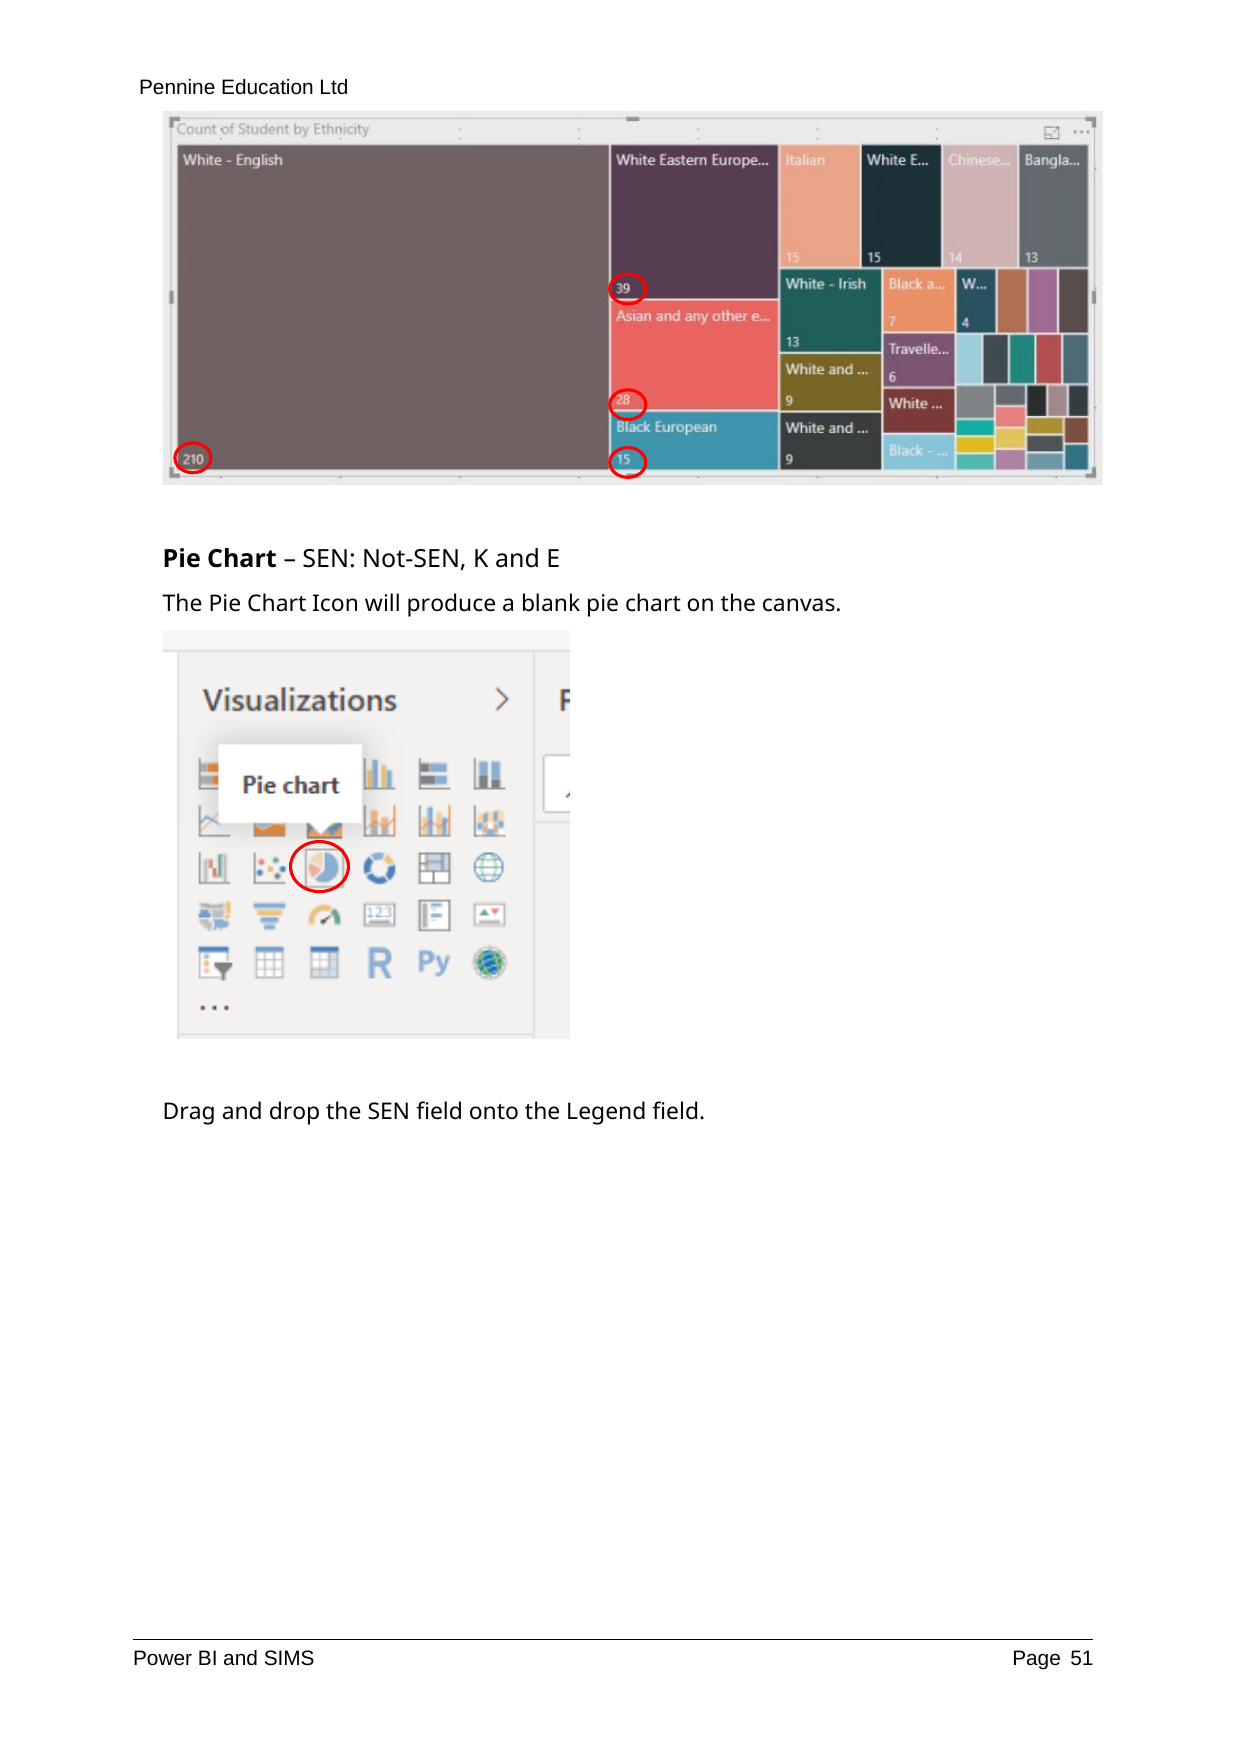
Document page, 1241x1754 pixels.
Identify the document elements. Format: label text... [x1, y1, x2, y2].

text Pie Chart – SEN: Not-SEN, K and E [162, 540, 1093, 574]
text The Pie Chart Icon will produce a blank pie chart on the canvas. [162, 587, 1093, 618]
picture [162, 111, 1103, 485]
text Drag and drop the SEN field onto the Legend field. [162, 1095, 1093, 1126]
picture [162, 630, 571, 1039]
